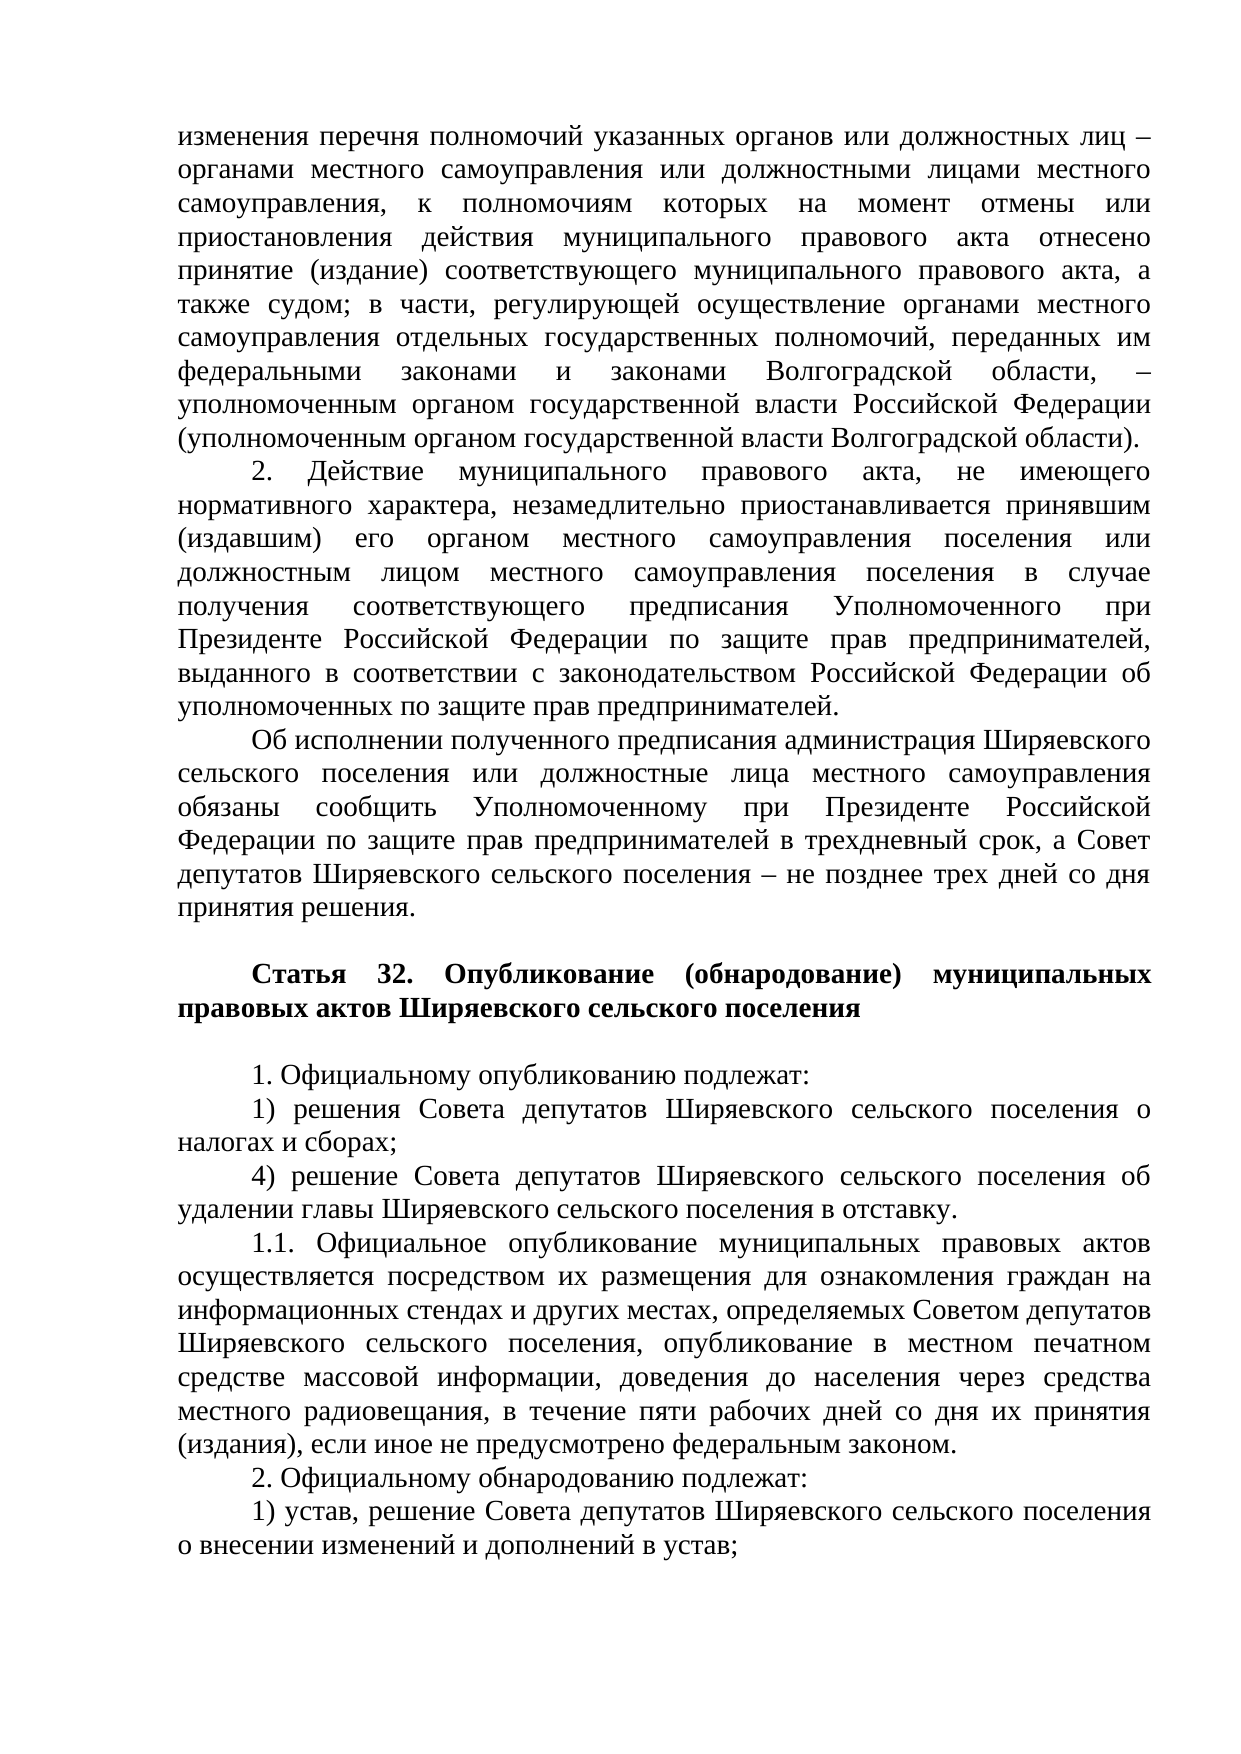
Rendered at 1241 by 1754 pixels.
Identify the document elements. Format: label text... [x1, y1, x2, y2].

text 4) решение Совета депутатов Ширяевского сельского поселения об удалении главы Ширяевского сельского поселения в отставку. [177, 1158, 1152, 1225]
text 2. Действие муниципального правового акта, не имеющего нормативного характера, незамедлительно приостанавливается принявшим (издавшим) его органом местного самоуправления поселения или должностным лицом местного самоуправления поселения в случае получения соответствующего предписания Уполномоченного при Президенте Российской Федерации по защите прав предпринимателей, выданного в соответствии с законодательством Российской Федерации об уполномоченных по защите прав предпринимателей. [177, 453, 1152, 722]
text 1) решения Совета депутатов Ширяевского сельского поселения о налогах и сборах; [177, 1091, 1152, 1158]
text Об исполнении полученного предписания администрация Ширяевского сельского поселения или должностные лица местного самоуправления обязаны сообщить Уполномоченному при Президенте Российской Федерации по защите прав предпринимателей в трехдневный срок, а Совет депутатов Ширяевского сельского поселения – не позднее трех дней со дня принятия решения. [177, 722, 1152, 923]
text 1) устав, решение Совета депутатов Ширяевского сельского поселения о внесении изменений и дополнений в устав; [177, 1493, 1152, 1560]
text 1.1. Официальное опубликование муниципальных правовых актов осуществляется посредством их размещения для ознакомления граждан на информационных стендах и других местах, определяемых Советом депутатов Ширяевского сельского поселения, опубликование в местном печатном средстве массовой информации, доведения до населения через средства местного радиовещания, в течение пяти рабочих дней со дня их принятия (издания), если иное не предусмотрено федеральным законом. [177, 1225, 1152, 1460]
text 2. Официальному обнародованию подлежат: [177, 1460, 1152, 1493]
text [177, 118, 1152, 453]
text 1. Официальному опубликованию подлежат: [177, 1057, 1152, 1091]
text Статья 32. Опубликование (обнародование) муниципальных правовых актов Ширяевского сельского поселения [177, 957, 1152, 1024]
